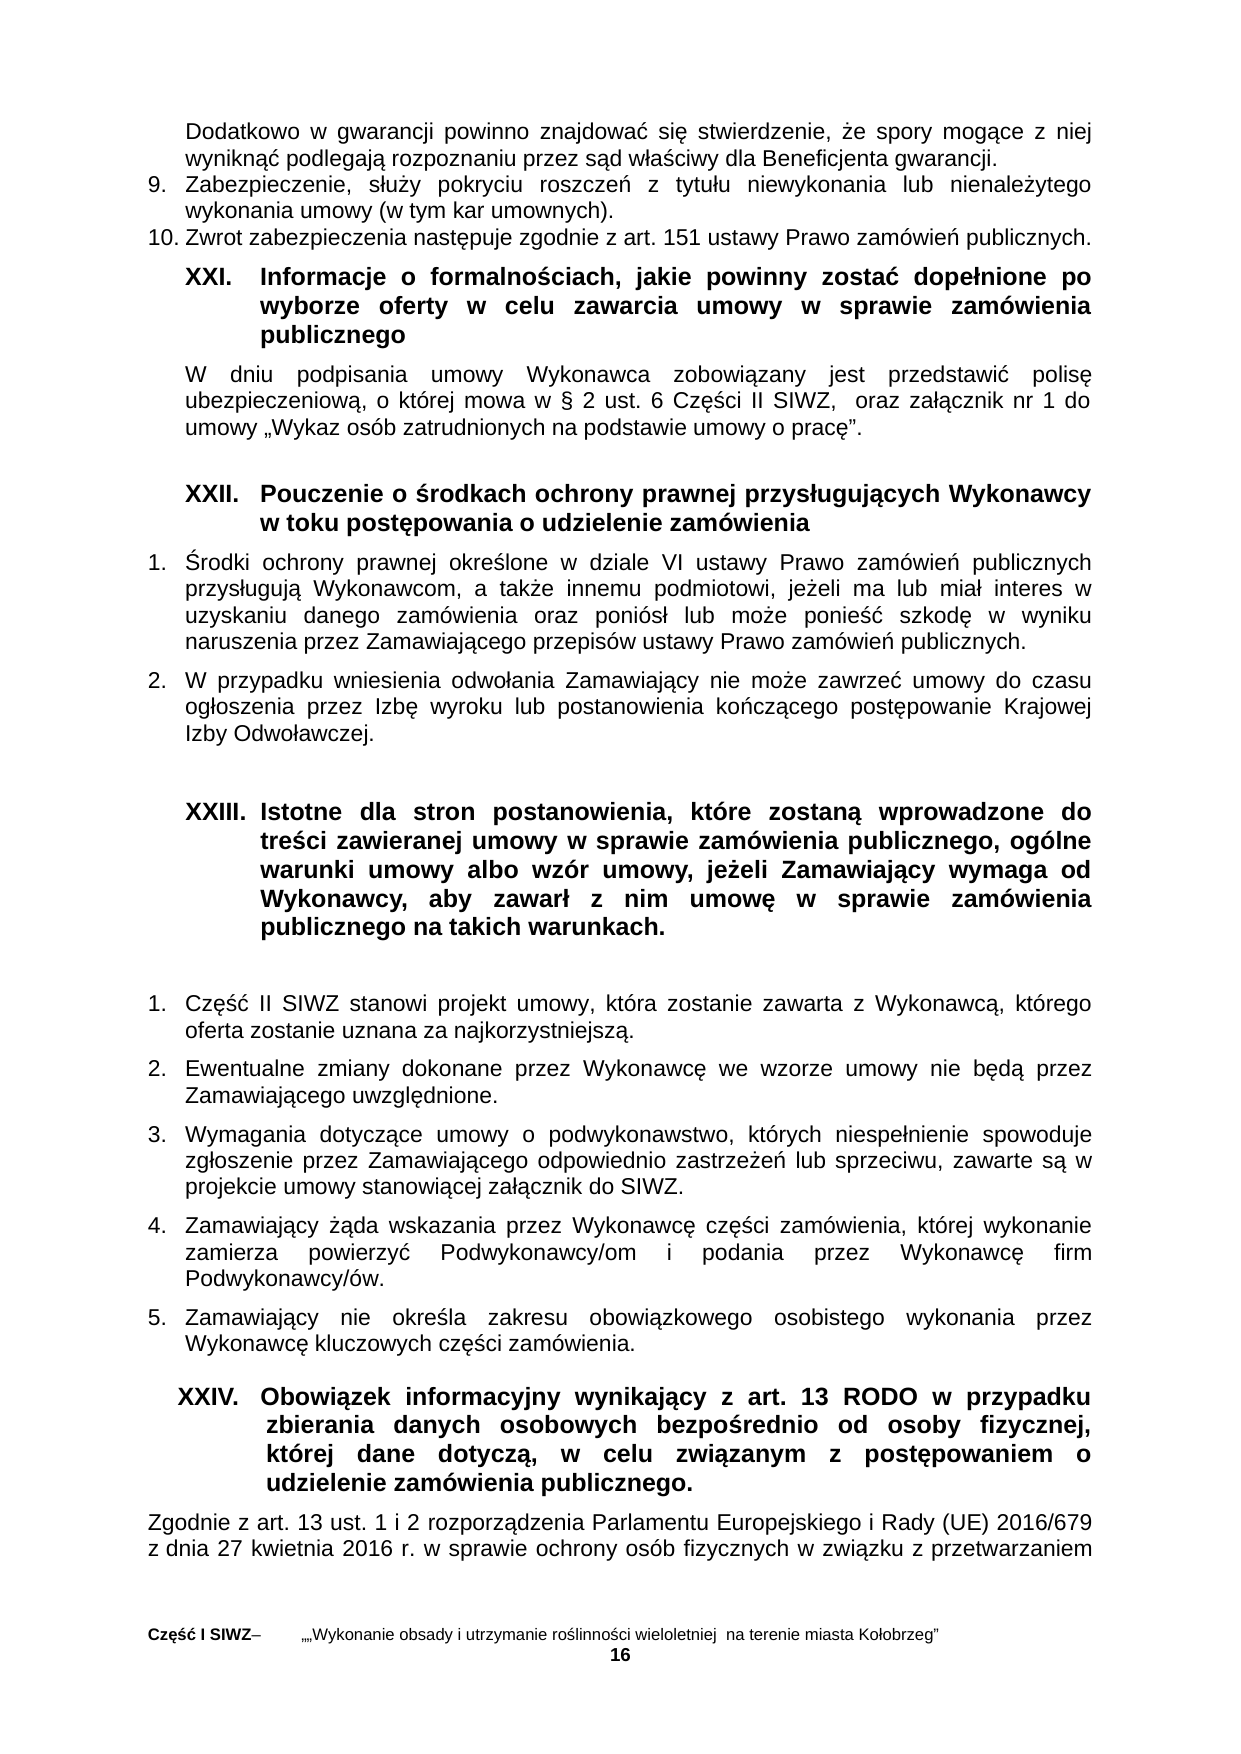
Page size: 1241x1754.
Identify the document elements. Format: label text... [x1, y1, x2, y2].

list Dodatkowo w gwarancji powinno znajdować się stwierdzenie, że spory mogące z niej wyniknąć podlegają rozpoznaniu przez sąd właściwy dla Beneficjenta gwarancji. [185, 118, 1092, 171]
subtitle Obowiązek informacyjny wynikający z art. 13 RODO w przypadku zbierania danych osobowych bezpośrednio od osoby fizycznej, której dane dotyczą, w celu związanym z postępowaniem o udzielenie zamówienia publicznego. [177, 1381, 1092, 1496]
list Ewentualne zmiany dokonane przez Wykonawcę we wzorze umowy nie będą przez Zamawiającego uwzględnione. [148, 1055, 1092, 1108]
list Zabezpieczenie, służy pokryciu roszczeń z tytułu niewykonania lub nienależytego wykonania umowy (w tym kar umownych). [148, 171, 1092, 223]
list Zamawiający żąda wskazania przez Wykonawcę części zamówienia, której wykonanie zamierza powierzyć Podwykonawcy/om i podania przez Wykonawcę firm Podwykonawcy/ów. [148, 1212, 1092, 1291]
list W przypadku wniesienia odwołania Zamawiający nie może zawrzeć umowy do czasu ogłoszenia przez Izbę wyroku lub postanowienia kończącego postępowanie Krajowej Izby Odwoławczej. [148, 667, 1092, 746]
list Środki ochrony prawnej określone w dziale VI ustawy Prawo zamówień publicznych przysługują Wykonawcom, a także innemu podmiotowi, jeżeli ma lub miał interes w uzyskaniu danego zamówienia oraz poniósł lub może ponieść szkodę w wyniku naruszenia przez Zamawiającego przepisów ustawy Prawo zamówień publicznych. [148, 549, 1092, 654]
list Zwrot zabezpieczenia następuje zgodnie z art. 151 ustawy Prawo zamówień publicznych. [148, 223, 1092, 250]
list W dniu podpisania umowy Wykonawca zobowiązany jest przedstawić polisę ubezpieczeniową, o której mowa w § 2 ust. 6 Części II SIWZ, oraz załącznik nr 1 do umowy „Wykaz osób zatrudnionych na podstawie umowy o pracę”. [185, 361, 1092, 440]
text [148, 1509, 1092, 1562]
list Wymagania dotyczące umowy o podwykonawstwo, których niespełnienie spowoduje zgłoszenie przez Zamawiającego odpowiednio zastrzeżeń lub sprzeciwu, zawarte są w projekcie umowy stanowiącej załącznik do SIWZ. [148, 1121, 1092, 1200]
list Zamawiający nie określa zakresu obowiązkowego osobistego wykonania przez Wykonawcę kluczowych części zamówienia. [148, 1304, 1092, 1356]
subtitle Informacje o formalnościach, jakie powinny zostać dopełnione po wyborze oferty w celu zawarcia umowy w sprawie zamówienia publicznego [185, 262, 1092, 349]
subtitle Pouczenie o środkach ochrony prawnej przysługujących Wykonawcy w toku postępowania o udzielenie zamówienia [185, 479, 1092, 537]
list Część II SIWZ stanowi projekt umowy, która zostanie zawarta z Wykonawcą, którego oferta zostanie uznana za najkorzystniejszą. [148, 990, 1092, 1043]
subtitle Istotne dla stron postanowienia, które zostaną wprowadzone do treści zawieranej umowy w sprawie zamówienia publicznego, ogólne warunki umowy albo wzór umowy, jeżeli Zamawiający wymaga od Wykonawcy, aby zawarł z nim umowę w sprawie zamówienia publicznego na takich warunkach. [185, 797, 1092, 941]
